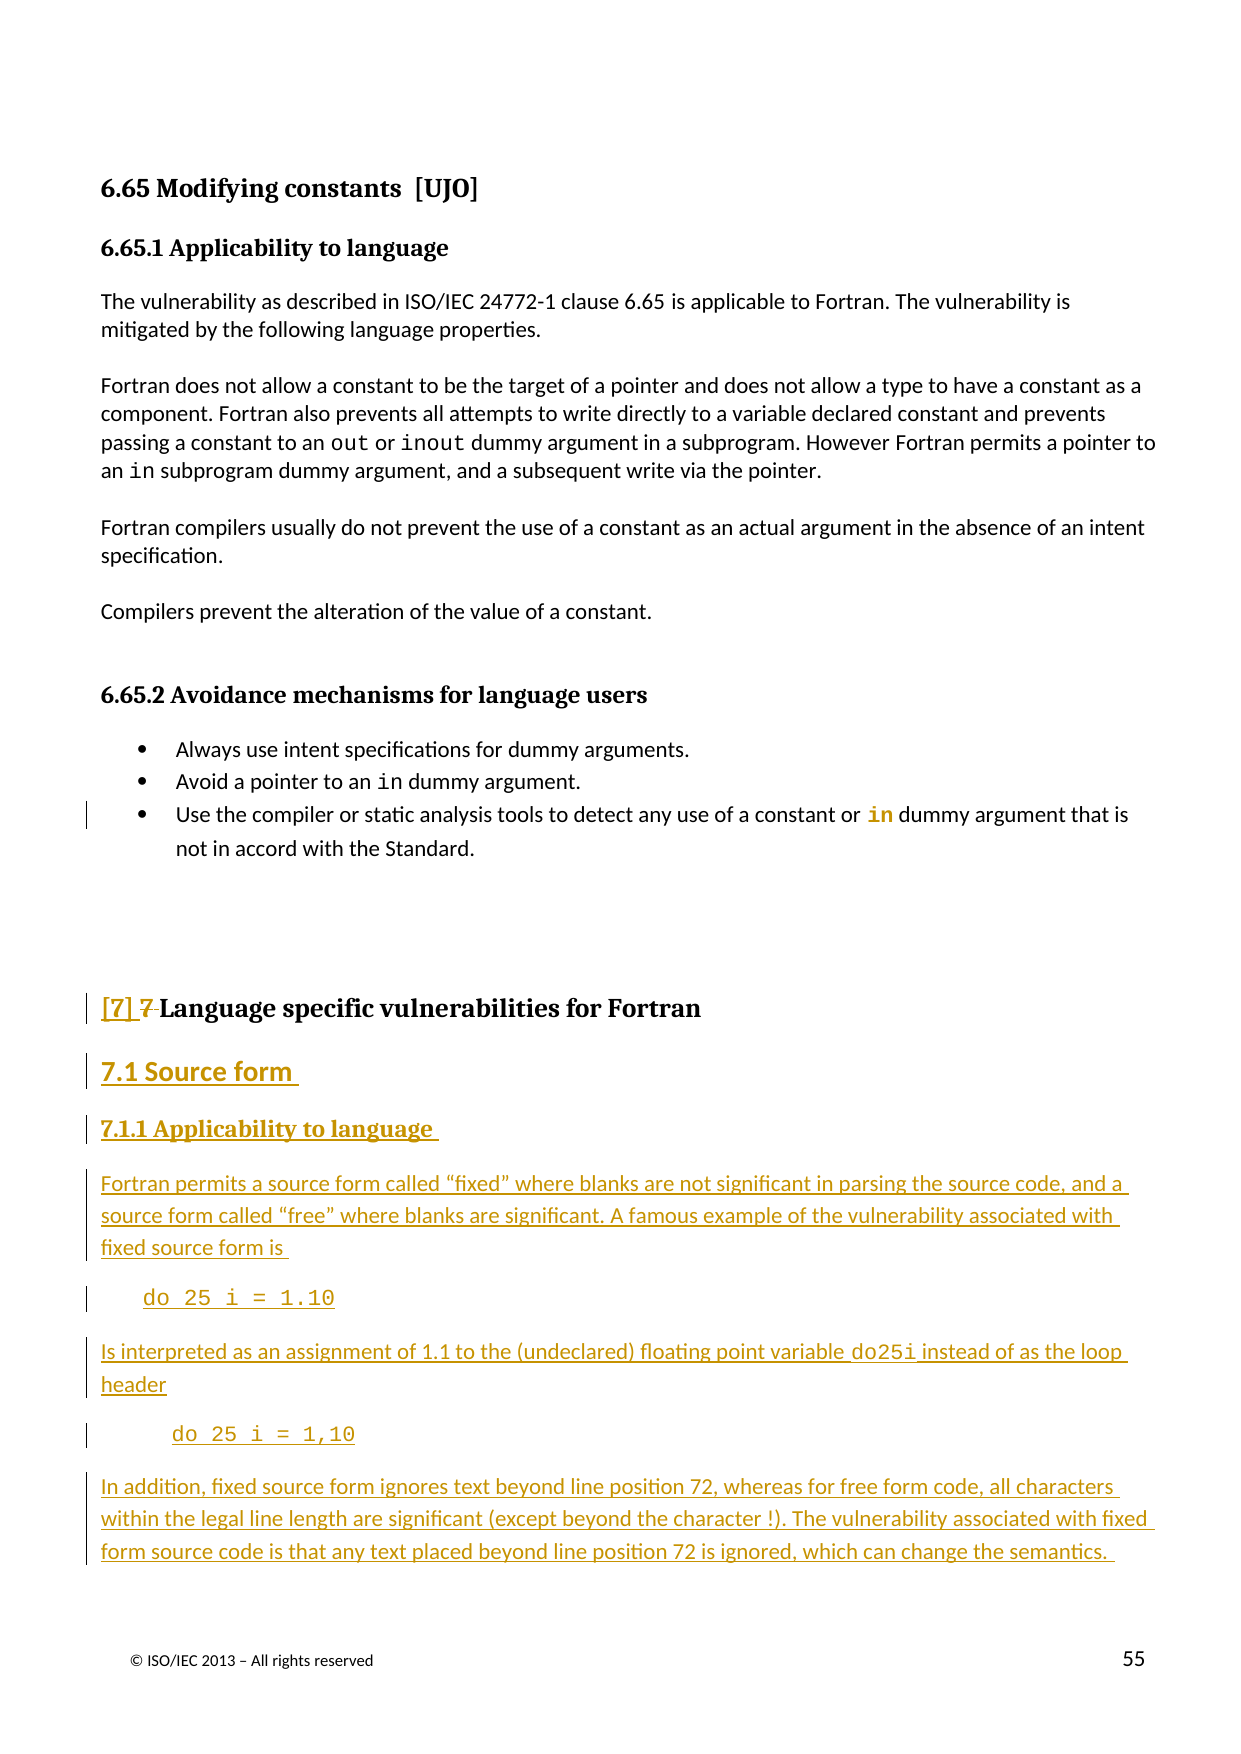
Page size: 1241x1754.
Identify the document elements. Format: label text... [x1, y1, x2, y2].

text Fortran does not allow a constant to be the target of a pointer and does not allow a type to have a constant as a component. Fortran also prevents all attempts to write directly to a variable declared constant and prevents passing a constant to an out or inout dummy argument in a subprogram. However Fortran permits a pointer to an in subprogram dummy argument, and a subsequent write via the pointer. [101, 372, 1164, 485]
text 6.65.1 Applicability to language [101, 234, 1164, 262]
list Avoid a pointer to an in dummy argument. [138, 767, 1164, 796]
text 6.65.2 Avoidance mechanisms for language users [101, 681, 1164, 710]
text The vulnerability as described in ISO/IEC 24772-1 clause 6.65 is applicable to Fortran. The vulnerability is mitigated by the following language properties. [101, 287, 1164, 343]
subtitle 6.65 Modifying constants [UJO] [101, 173, 1164, 205]
subtitle Language specific vulnerabilities for Fortran [101, 993, 1164, 1024]
text Fortran compilers usually do not prevent the use of a constant as an actual argument in the absence of an intent specification. [101, 513, 1164, 569]
list Use the compiler or static analysis tools to detect any use of a constant or in dummy argument that is not in accord with the Standard. [138, 801, 1164, 862]
text Compilers prevent the alteration of the value of a constant. [101, 597, 1164, 625]
list Always use intent specifications for dummy arguments. [138, 735, 1164, 763]
